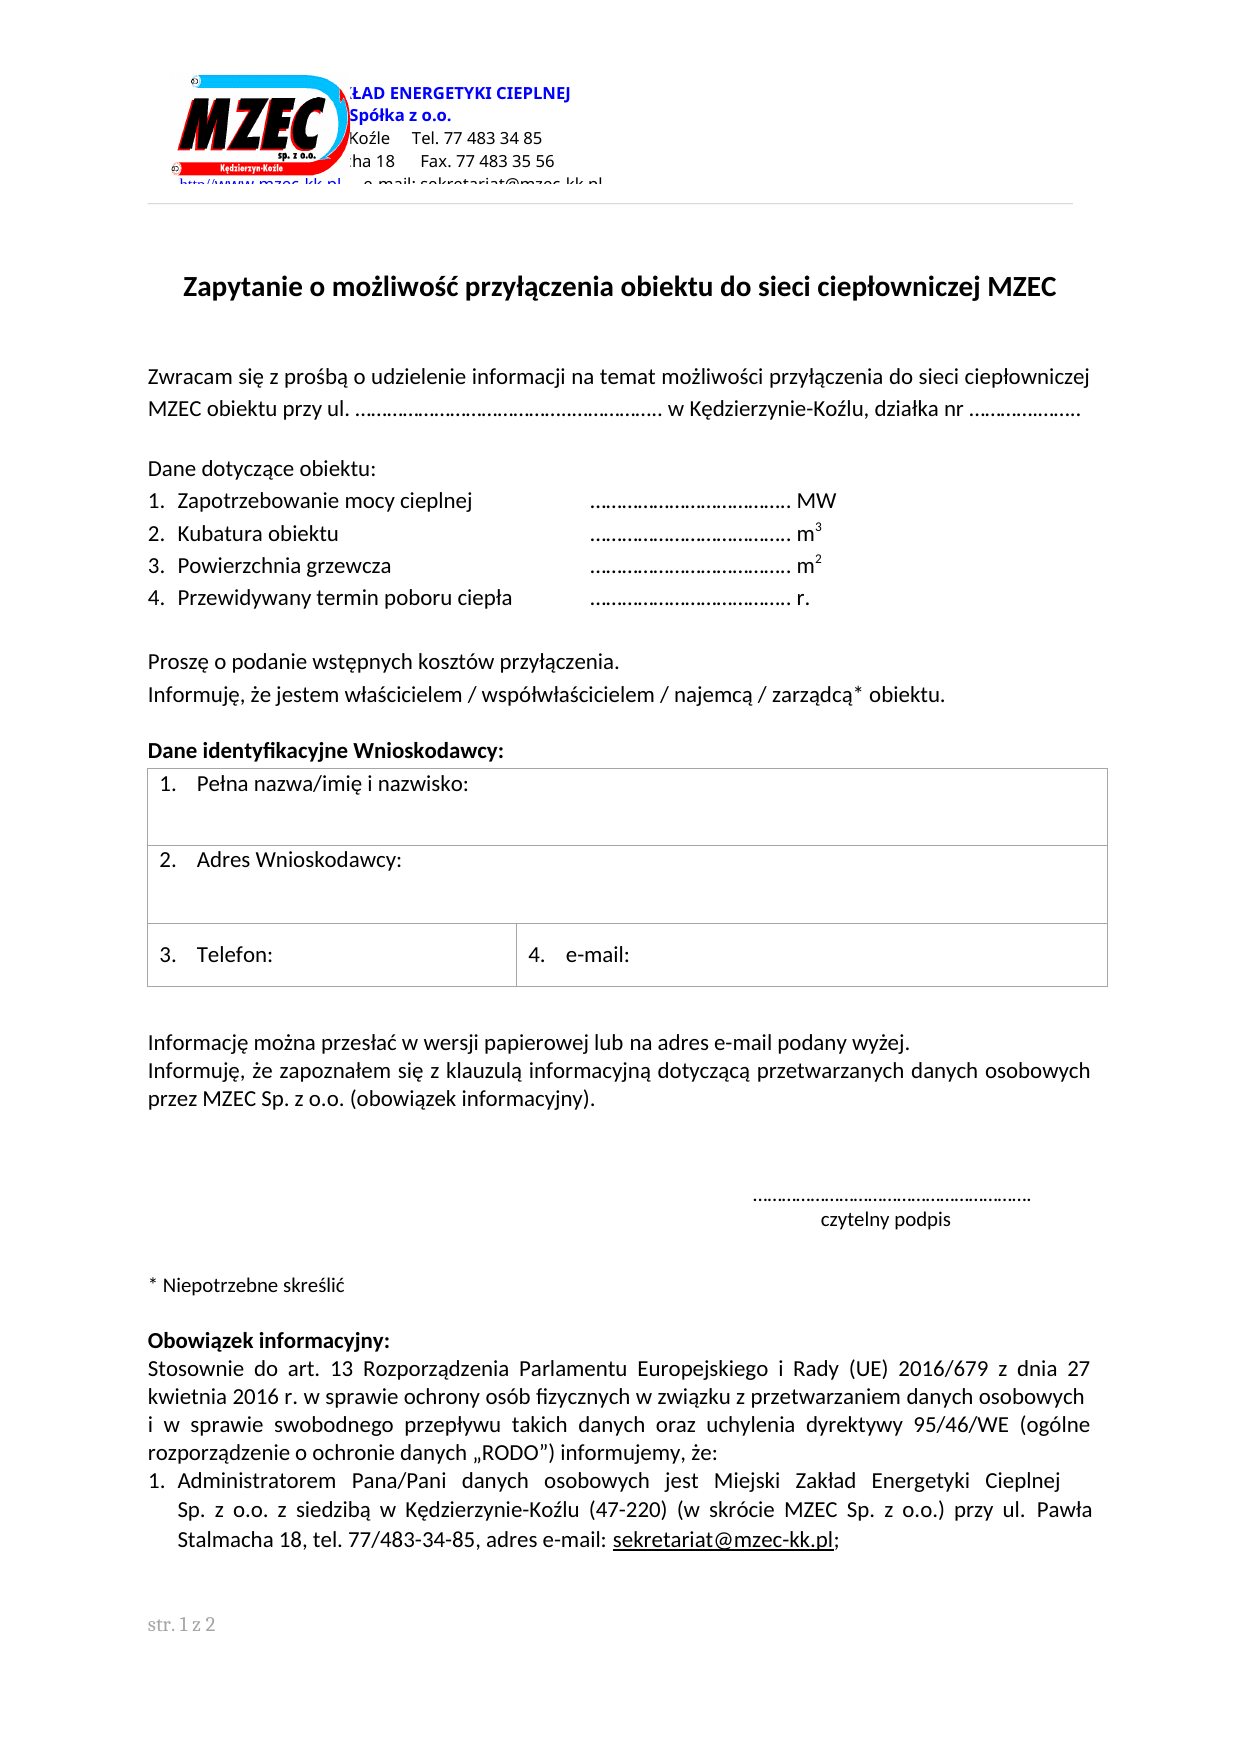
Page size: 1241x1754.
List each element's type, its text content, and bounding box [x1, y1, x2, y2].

text Dane dotyczące obiektu: [148, 454, 1092, 482]
text Obowiązek informacyjny: [148, 1326, 1092, 1354]
text …………………………………………………. [664, 1181, 1092, 1206]
table_cell Adres Wnioskodawcy: [148, 846, 1107, 923]
table_cell e-mail: [517, 924, 1107, 986]
list Zapotrzebowanie mocy cieplnej ……………………………….. MW [148, 487, 1092, 514]
text Zwracam się z prośbą o udzielenie informacji na temat możliwości przyłączenia do sieci ciepłowniczej MZEC obiektu przy ul. …………………………………..…………….. w Kędzierzynie-Koźlu, działka nr ………….…….. [148, 362, 1092, 422]
list Powierzchnia grzewcza ……………………………….. m2 [148, 551, 1092, 579]
list Administratorem Pana/Pani danych osobowych jest Miejski Zakład Energetyki Cieplnej Sp. z o.o. z siedzibą w Kędzierzynie-Koźlu (47-220) (w skrócie MZEC Sp. z o.o.) przy ul. Pawła Stalmacha 18, tel. 77/483-34-85, adres e-mail: sekretariat@mzec-kk.pl; [148, 1466, 1092, 1553]
text Dane identyfikacyjne Wnioskodawcy: [148, 736, 1092, 764]
text Informuję, że zapoznałem się z klauzulą informacyjną dotyczącą przetwarzanych danych osobowych przez MZEC Sp. z o.o. (obowiązek informacyjny). [148, 1056, 1092, 1112]
text * Niepotrzebne skreślić [148, 1272, 1092, 1298]
text Informuję, że jestem właścicielem / współwłaścicielem / najemcą / zarządcą* obiektu. [148, 680, 1092, 708]
list Kubatura obiektu ……………………………….. m3 [148, 519, 1092, 547]
text Proszę o podanie wstępnych kosztów przyłączenia. [148, 647, 1092, 676]
text Zapytanie o możliwość przyłączenia obiektu do sieci ciepłowniczej MZEC [148, 268, 1092, 303]
text czytelny podpis [148, 1206, 1092, 1232]
table_header Pełna nazwa/imię i nazwisko: [148, 769, 1107, 844]
text Informację można przesłać w wersji papierowej lub na adres e-mail podany wyżej. [148, 1028, 1092, 1056]
list Przewidywany termin poboru ciepła ……………………………….. r. [148, 583, 1092, 611]
table_cell Telefon: [148, 924, 516, 986]
picture [170, 73, 351, 178]
text Stosownie do art. 13 Rozporządzenia Parlamentu Europejskiego i Rady (UE) 2016/679 z dnia 27 kwietnia 2016 r. w sprawie ochrony osób fizycznych w związku z przetwarzaniem danych osobowych i w sprawie swobodnego przepływu takich danych oraz uchylenia dyrektywy 95/46/WE (ogólne rozporządzenie o ochronie danych „RODO”) informujemy, że: [148, 1354, 1092, 1466]
